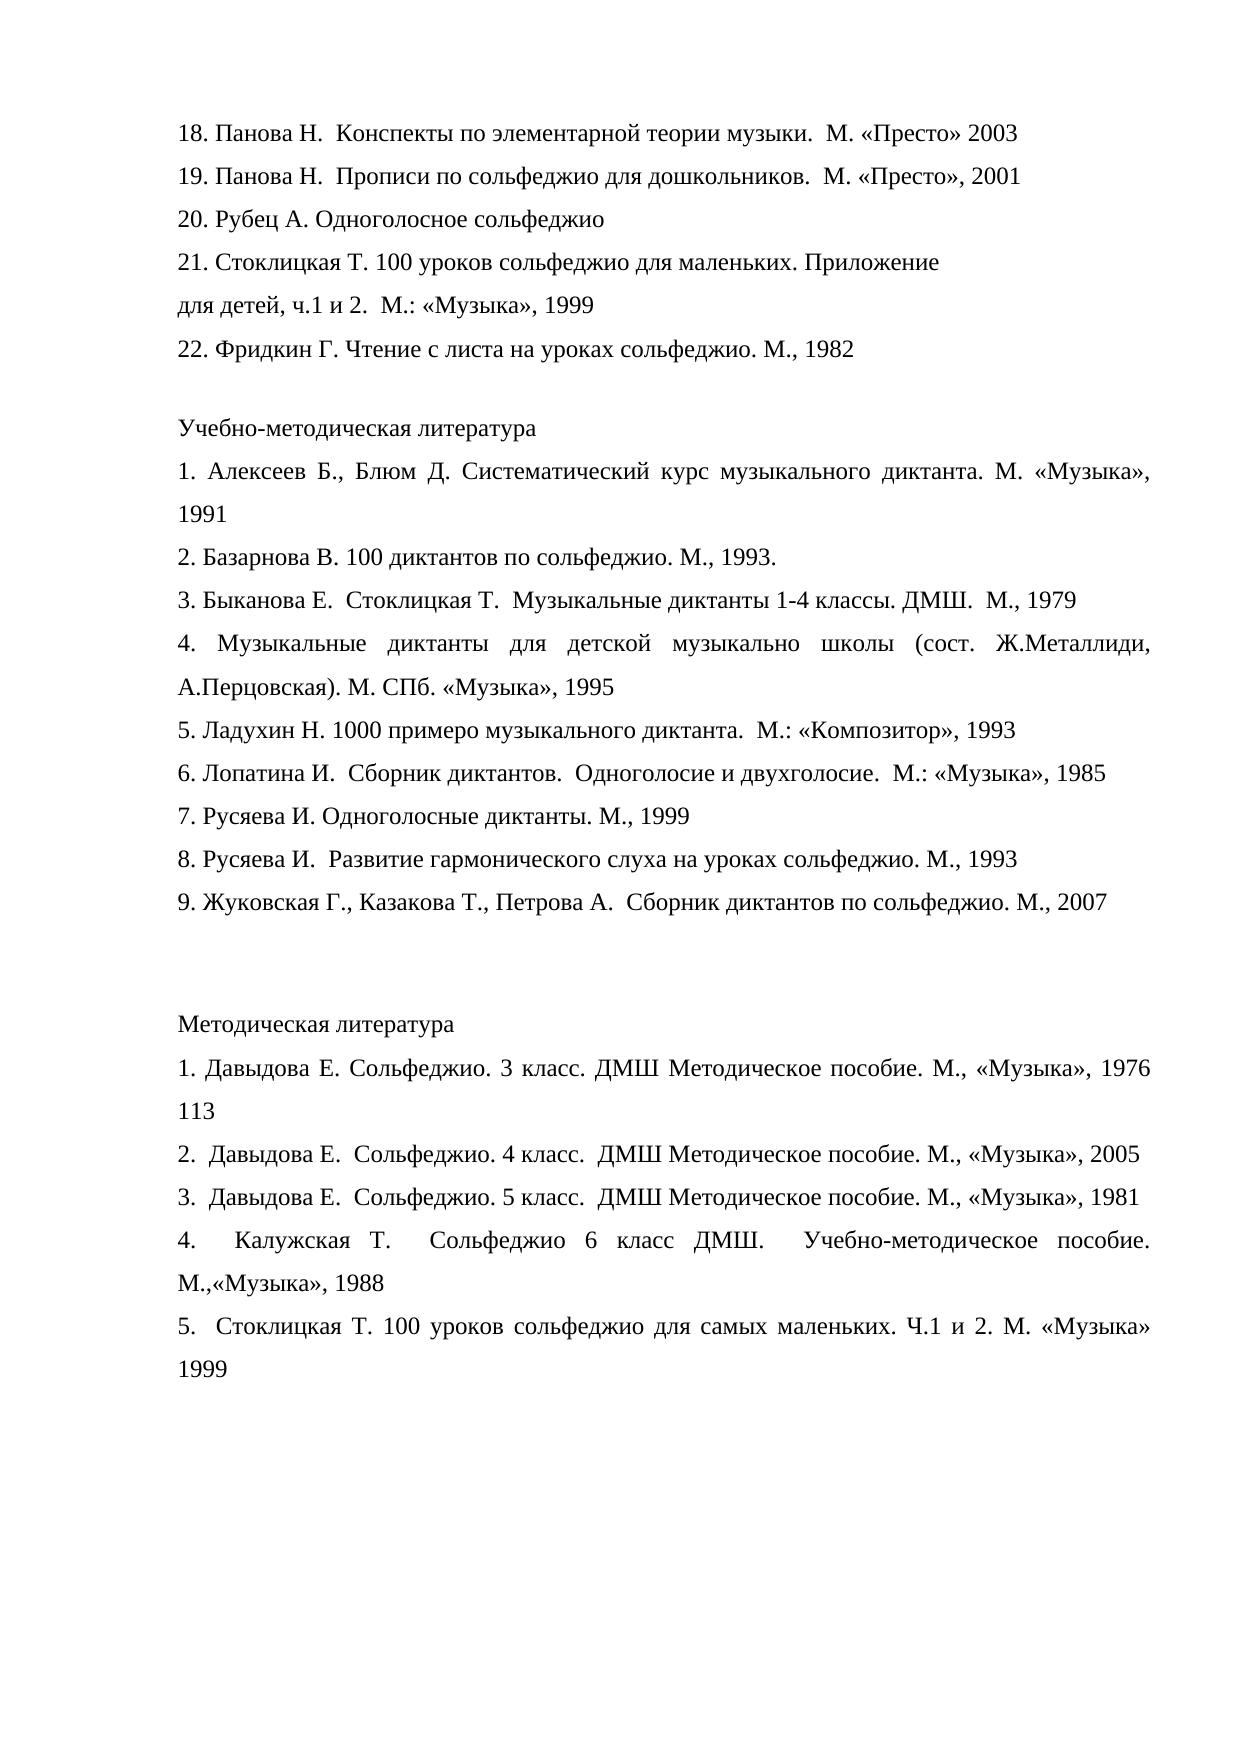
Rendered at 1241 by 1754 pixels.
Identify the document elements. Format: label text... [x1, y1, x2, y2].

text Методическая литература [177, 1009, 1152, 1038]
text 7. Русяева И. Одноголосные диктанты. М., 1999 [177, 801, 1152, 830]
text 8. Русяева И. Развитие гармонического слуха на уроках сольфеджио. М., 1993 [177, 844, 1152, 873]
text 3. Быканова Е. Стоклицкая Т. Музыкальные диктанты 1-4 классы. ДМШ. М., 1979 [177, 585, 1152, 614]
text 18. Панова Н. Конспекты по элементарной теории музыки. М. «Престо» 2003 [177, 118, 1152, 147]
text 4. Калужская Т. Сольфеджио 6 класс ДМШ. Учебно-методическое пособие. М.,«Музыка», 1988 [177, 1225, 1152, 1297]
text 2. Давыдова Е. Сольфеджио. 4 класс. ДМШ Методическое пособие. М., «Музыка», 2005 [177, 1139, 1152, 1168]
text 5. Стоклицкая Т. 100 уроков сольфеджио для самых маленьких. Ч.1 и 2. М. «Музыка» 1999 [177, 1311, 1152, 1383]
text 1. Давыдова Е. Сольфеджио. 3 класс. ДМШ Методическое пособие. М., «Музыка», 1976 113 [177, 1053, 1152, 1124]
text 20. Рубец А. Одноголосное сольфеджио [177, 204, 1152, 233]
text 6. Лопатина И. Сборник диктантов. Одноголосие и двухголосие. М.: «Музыка», 1985 [177, 758, 1152, 787]
text 5. Ладухин Н. 1000 примеро музыкального диктанта. М.: «Композитор», 1993 [177, 715, 1152, 743]
text 9. Жуковская Г., Казакова Т., Петрова А. Сборник диктантов по сольфеджио. М., 2007 [177, 887, 1152, 916]
text 4. Музыкальные диктанты для детской музыкально школы (сост. Ж.Металлиди, А.Перцовская). М. СПб. «Музыка», 1995 [177, 628, 1152, 700]
text 3. Давыдова Е. Сольфеджио. 5 класс. ДМШ Методическое пособие. М., «Музыка», 1981 [177, 1182, 1152, 1211]
text 22. Фридкин Г. Чтение с листа на уроках сольфеджио. М., 1982 [177, 334, 1152, 362]
text 1. Алексеев Б., Блюм Д. Систематический курс музыкального диктанта. М. «Музыка», 1991 [177, 456, 1152, 528]
text 2. Базарнова В. 100 диктантов по сольфеджио. М., 1993. [177, 542, 1152, 571]
text 19. Панова Н. Прописи по сольфеджио для дошкольников. М. «Престо», 2001 [177, 161, 1152, 190]
text 21. Стоклицкая Т. 100 уроков сольфеджио для маленьких. Приложение [177, 247, 1152, 276]
text Учебно-методическая литература [177, 413, 1152, 442]
text для детей, ч.1 и 2. М.: «Музыка», 1999 [177, 291, 1152, 319]
